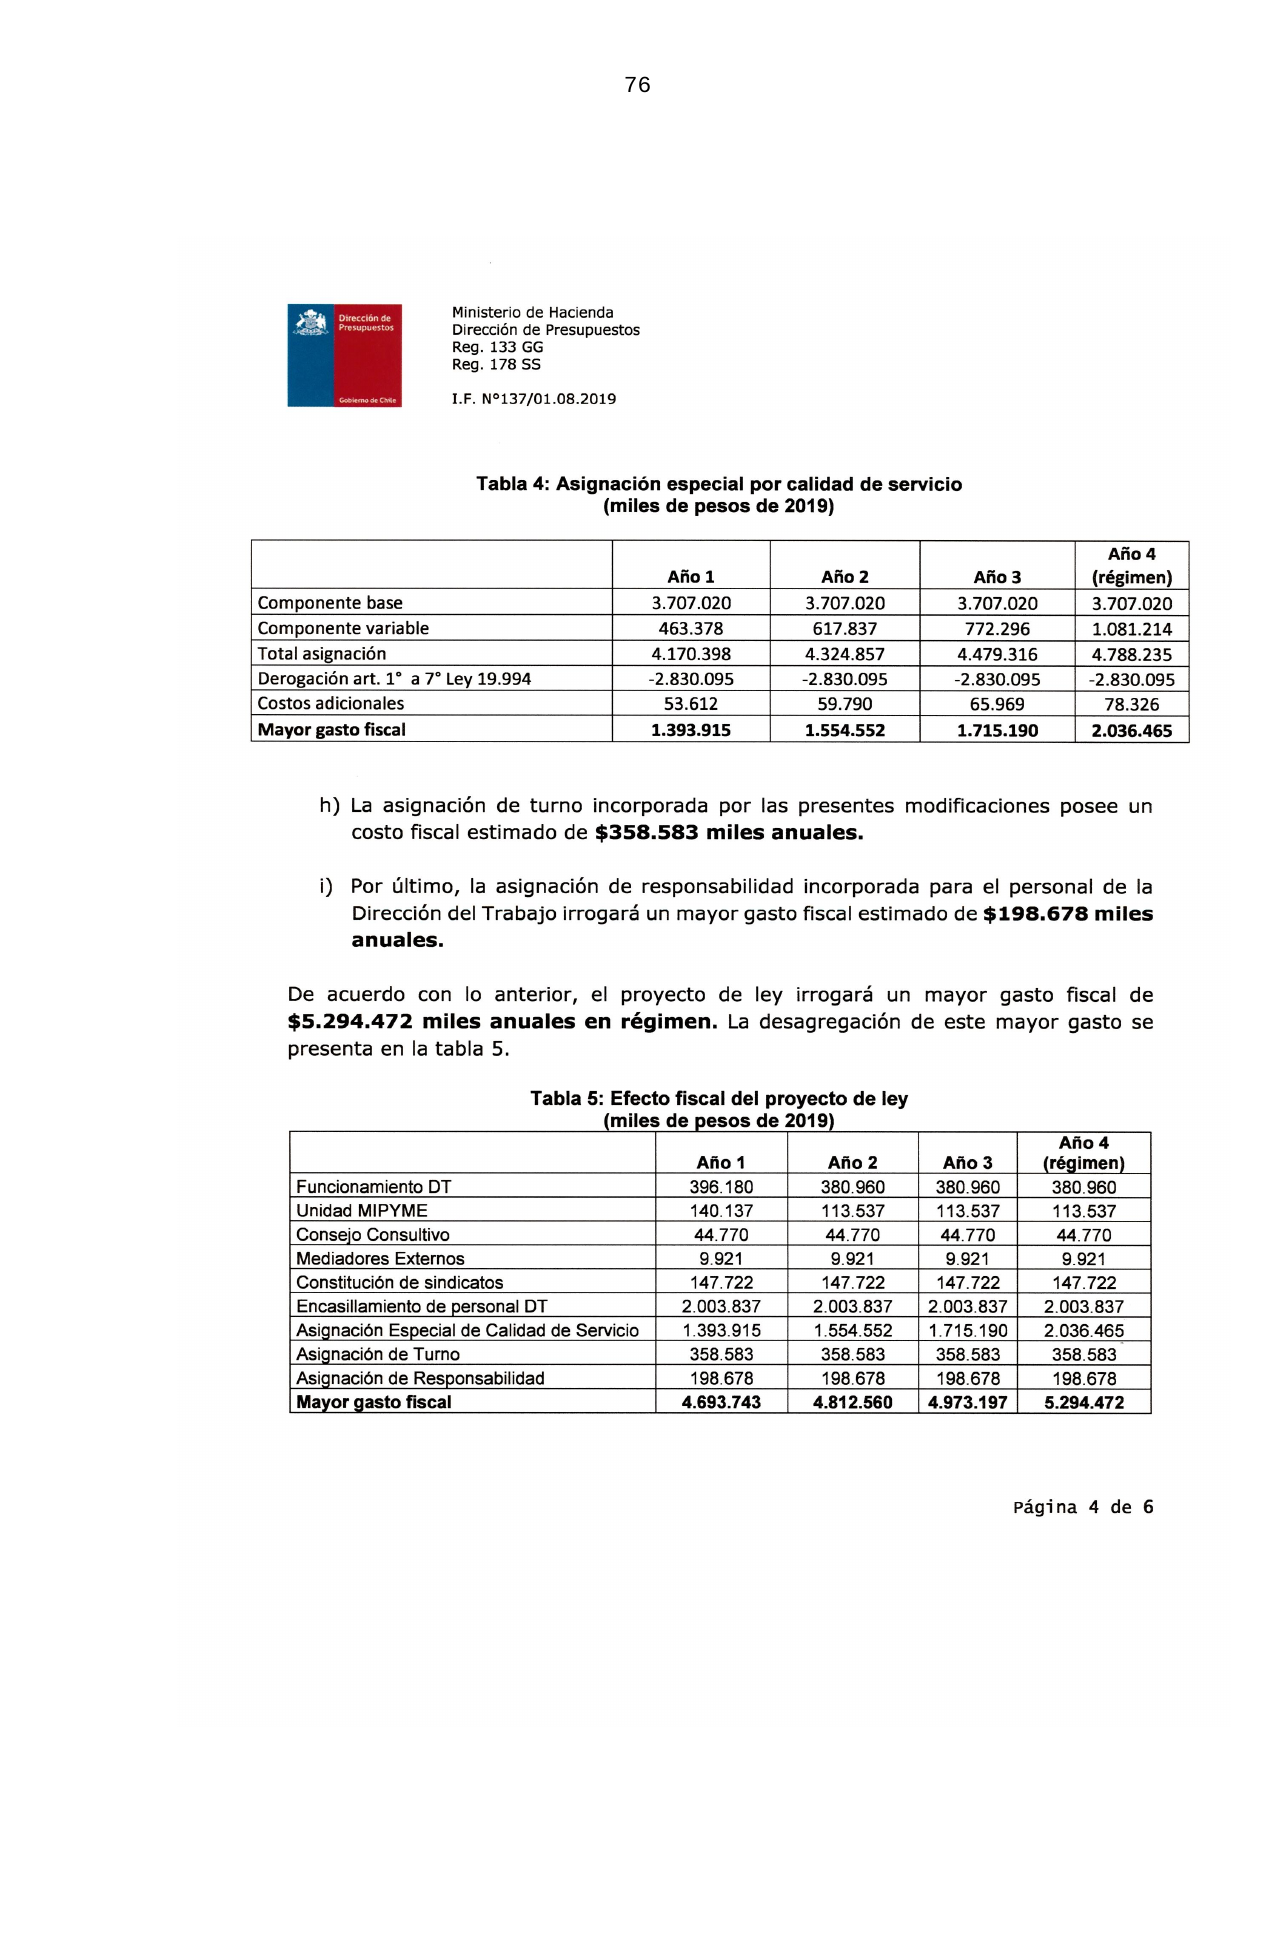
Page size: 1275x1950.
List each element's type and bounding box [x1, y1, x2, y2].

picture [177, 236, 1232, 1727]
